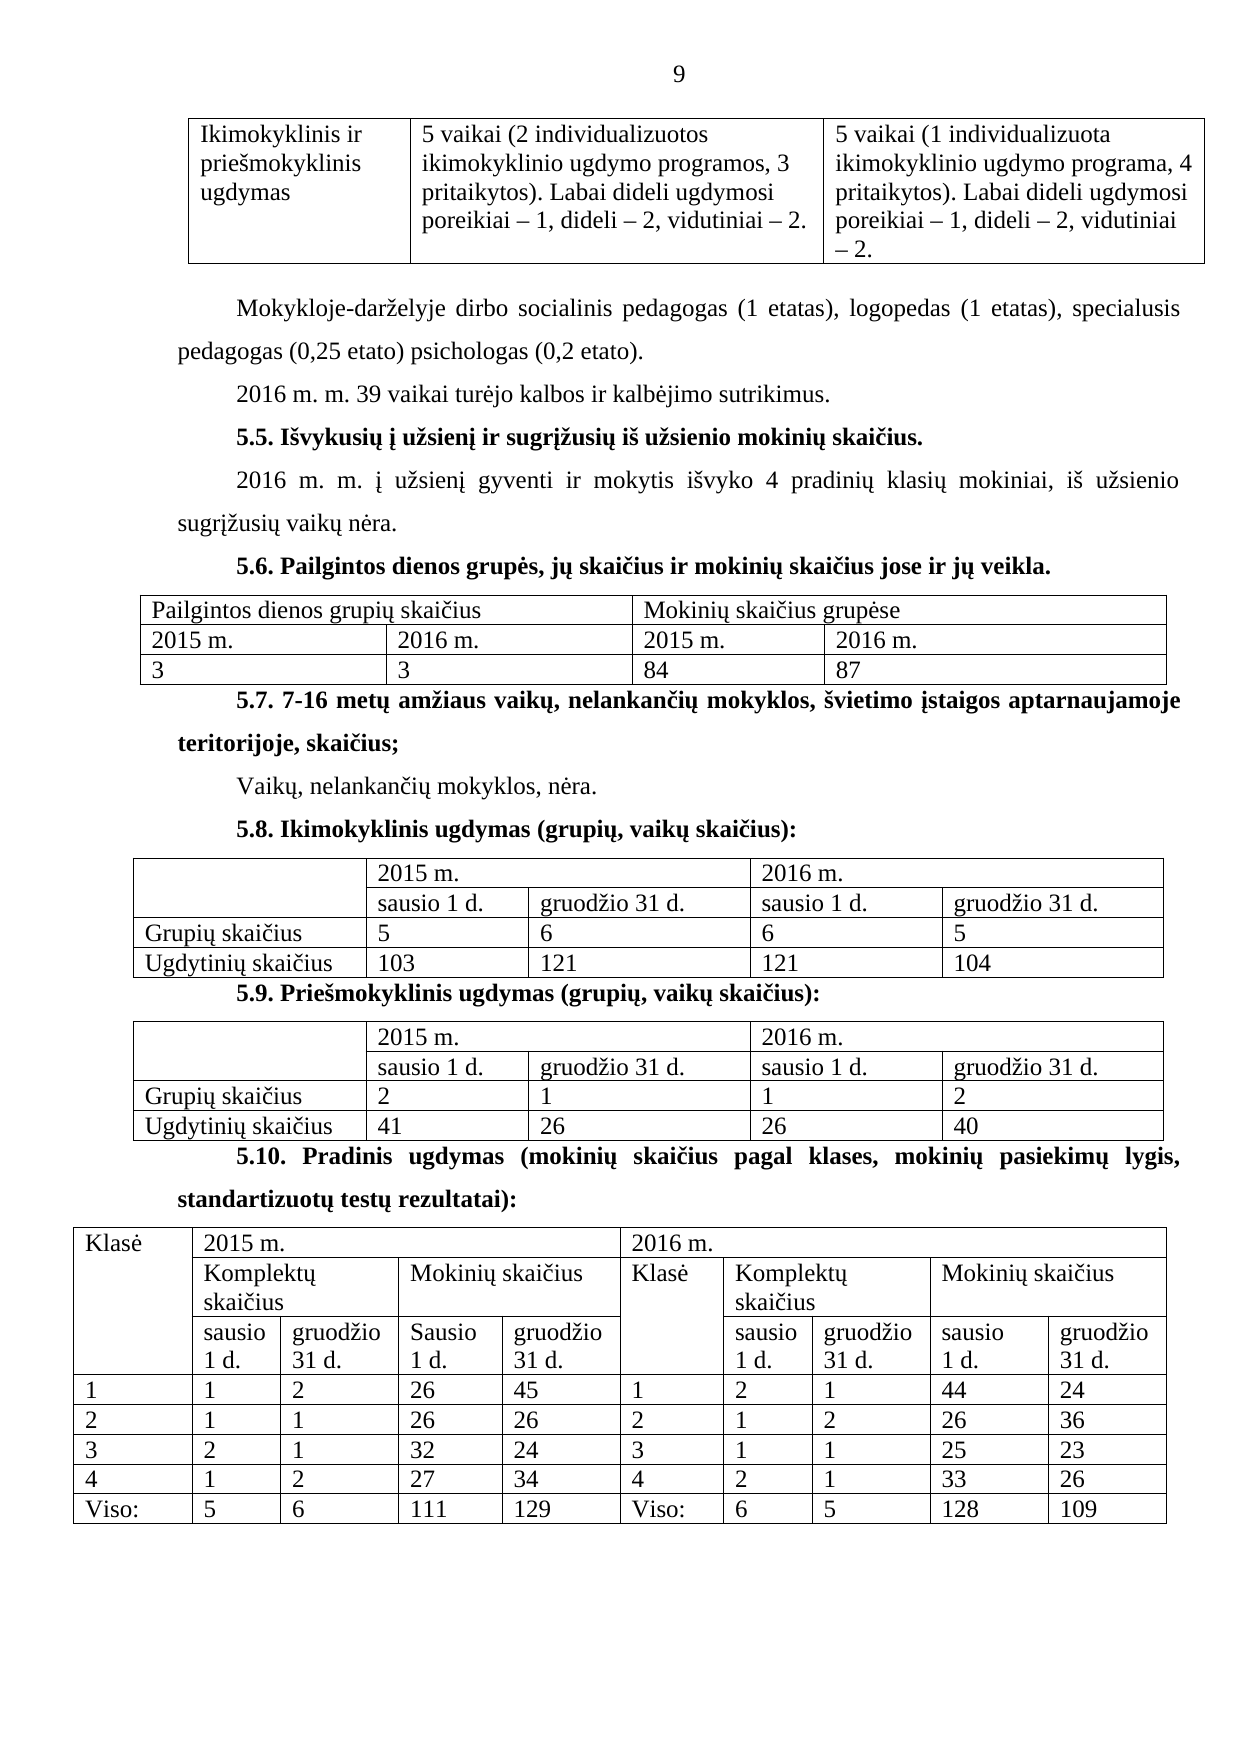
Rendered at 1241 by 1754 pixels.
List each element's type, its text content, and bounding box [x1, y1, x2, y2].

table_cell Viso: [74, 1494, 192, 1523]
table_cell 2015 m. [633, 625, 824, 654]
table_header [134, 1022, 366, 1080]
table_cell 4 [621, 1465, 723, 1493]
table_cell 40 [943, 1111, 1163, 1140]
table_cell Ugdytinių skaičius [134, 1111, 366, 1140]
table_cell 2016 m. [825, 625, 1166, 654]
table_cell 87 [825, 655, 1166, 684]
table_cell sausio 1 d. [751, 888, 942, 917]
table_cell gruodžio 31 d. [813, 1317, 930, 1374]
table_cell 34 [503, 1465, 620, 1493]
table_cell gruodžio31 d. [281, 1317, 398, 1374]
table_cell Grupių skaičius [134, 918, 366, 947]
table_cell sausio1 d. [193, 1317, 280, 1374]
table_cell 1 [621, 1375, 723, 1404]
table_cell gruodžio31 d. [503, 1317, 620, 1374]
text 5.7. 7-16 metų amžiaus vaikų, nelankančių mokyklos, švietimo įstaigos aptarnaujamoje teritorijoje, skaičius; [177, 685, 1181, 757]
table_cell gruodžio 31 d. [943, 888, 1163, 917]
table_cell 6 [281, 1494, 398, 1523]
table_cell Klasė [621, 1258, 723, 1374]
table_cell gruodžio 31 d. [529, 1052, 750, 1080]
table_cell Ikimokyklinis ir priešmokyklinis ugdymas [189, 119, 410, 263]
table_cell 2 [281, 1375, 398, 1404]
table_cell 3 [141, 655, 386, 684]
table_cell 1 [813, 1465, 930, 1493]
table_cell 27 [399, 1465, 502, 1493]
table_cell sausio 1 d. [367, 888, 528, 917]
table_cell 4 [74, 1465, 192, 1493]
table_cell 1 [813, 1375, 930, 1404]
table_cell 103 [367, 948, 528, 977]
table_cell 24 [1049, 1375, 1166, 1404]
table_header Mokinių skaičius grupėse [633, 596, 1166, 624]
text 5.10. Pradinis ugdymas (mokinių skaičius pagal klases, mokinių pasiekimų lygis, standartizuotų testų rezultatai): [177, 1141, 1181, 1213]
table_header 2015 m. [367, 1022, 750, 1051]
table_cell 26 [399, 1375, 502, 1404]
table_cell sausio 1 d. [724, 1317, 812, 1374]
table_cell 2 [74, 1405, 192, 1434]
table_cell sausio 1 d. [751, 1052, 942, 1080]
table_cell 128 [931, 1494, 1048, 1523]
table_cell 3 [74, 1435, 192, 1463]
table_cell 2 [281, 1465, 398, 1493]
table_cell sausio 1 d. [367, 1052, 528, 1080]
text Vaikų, nelankančių mokyklos, nėra. [177, 771, 1181, 800]
table_cell 111 [399, 1494, 502, 1523]
table_cell 3 [621, 1435, 723, 1463]
table_header 2016 m. [751, 1022, 1163, 1051]
table_cell 26 [529, 1111, 750, 1140]
table_cell 121 [529, 948, 750, 977]
table_cell 2015 m. [141, 625, 386, 654]
table_cell 104 [943, 948, 1163, 977]
table_cell 1 [74, 1375, 192, 1404]
table_header 2015 m. [367, 859, 750, 887]
text 5.9. Priešmokyklinis ugdymas (grupių, vaikų skaičius): [177, 978, 1181, 1006]
table_cell 5 vaikai (1 individualizuota ikimokyklinio ugdymo programa, 4 pritaikytos). Labai dideli ugdymosi poreikiai – 1, dideli – 2, vidutiniai – 2. [824, 119, 1204, 263]
table_cell 24 [503, 1435, 620, 1463]
table_cell 1 [813, 1435, 930, 1463]
table_cell 129 [503, 1494, 620, 1523]
text 5.8. Ikimokyklinis ugdymas (grupių, vaikų skaičius): [177, 814, 1181, 843]
table_cell 26 [503, 1405, 620, 1434]
table_cell 1 [193, 1465, 280, 1493]
table_cell 1 [281, 1435, 398, 1463]
table_header Pailgintos dienos grupių skaičius [141, 596, 632, 624]
text Mokykloje-darželyje dirbo socialinis pedagogas (1 etatas), logopedas (1 etatas), specialusis pedagogas (0,25 etato) psichologas (0,2 etato). [177, 293, 1181, 364]
table_cell 26 [751, 1111, 942, 1140]
table_cell 1 [281, 1405, 398, 1434]
table_cell 5 [367, 918, 528, 947]
table_cell 2 [724, 1375, 812, 1404]
table_cell 25 [931, 1435, 1048, 1463]
table_cell 5 [193, 1494, 280, 1523]
table_cell 121 [751, 948, 942, 977]
table_cell 5 [813, 1494, 930, 1523]
table_cell 1 [724, 1435, 812, 1463]
table_cell sausio 1 d. [931, 1317, 1048, 1374]
table_cell 32 [399, 1435, 502, 1463]
table_cell 2 [724, 1465, 812, 1493]
table_cell 2 [813, 1405, 930, 1434]
text 5.6. Pailgintos dienos grupės, jų skaičius ir mokinių skaičius jose ir jų veikla. [177, 551, 1181, 580]
text 2016 m. m. į užsienį gyventi ir mokytis išvyko 4 pradinių klasių mokiniai, iš užsienio sugrįžusių vaikų nėra. [177, 465, 1181, 537]
table_cell 2 [193, 1435, 280, 1463]
table_cell Mokinių skaičius [399, 1258, 620, 1316]
table_cell Mokinių skaičius [931, 1258, 1166, 1316]
table_cell Komplektų skaičius [724, 1258, 930, 1316]
table_cell gruodžio 31 d. [943, 1052, 1163, 1080]
table_cell 2 [367, 1081, 528, 1110]
table_cell 6 [529, 918, 750, 947]
table_cell Sausio 1 d. [399, 1317, 502, 1374]
table_cell 6 [751, 918, 942, 947]
table_cell 45 [503, 1375, 620, 1404]
text 2016 m. m. 39 vaikai turėjo kalbos ir kalbėjimo sutrikimus. [177, 379, 1181, 408]
table_cell 84 [633, 655, 824, 684]
table_cell gruodžio 31 d. [529, 888, 750, 917]
table_header Klasė [74, 1228, 192, 1374]
table_header [134, 859, 366, 917]
table_cell 41 [367, 1111, 528, 1140]
table_cell 26 [931, 1405, 1048, 1434]
table_cell Viso: [621, 1494, 723, 1523]
table_cell 1 [529, 1081, 750, 1110]
table_header 2015 m. [193, 1228, 620, 1257]
table_cell 2 [621, 1405, 723, 1434]
text 5.5. Išvykusių į užsienį ir sugrįžusių iš užsienio mokinių skaičius. [177, 422, 1181, 451]
table_cell 5 [943, 918, 1163, 947]
table_cell 2 [943, 1081, 1163, 1110]
table_cell 44 [931, 1375, 1048, 1404]
table_cell 109 [1049, 1494, 1166, 1523]
table_cell Komplektų skaičius [193, 1258, 398, 1316]
table_header 2016 m. [751, 859, 1163, 887]
table_cell 23 [1049, 1435, 1166, 1463]
table_header 2016 m. [621, 1228, 1166, 1257]
table_cell 36 [1049, 1405, 1166, 1434]
table_cell 3 [387, 655, 632, 684]
table_cell Ugdytinių skaičius [134, 948, 366, 977]
table_cell 1 [751, 1081, 942, 1110]
table_cell 33 [931, 1465, 1048, 1493]
table_cell Grupių skaičius [134, 1081, 366, 1110]
table_cell 6 [724, 1494, 812, 1523]
table_cell 1 [724, 1405, 812, 1434]
table_cell 1 [193, 1375, 280, 1404]
table_cell 1 [193, 1405, 280, 1434]
table_cell 2016 m. [387, 625, 632, 654]
table_cell gruodžio 31 d. [1049, 1317, 1166, 1374]
table_cell 26 [1049, 1465, 1166, 1493]
table_cell 26 [399, 1405, 502, 1434]
table_cell 5 vaikai (2 individualizuotos ikimokyklinio ugdymo programos, 3 pritaikytos). Labai dideli ugdymosi poreikiai – 1, dideli – 2, vidutiniai – 2. [411, 119, 823, 263]
